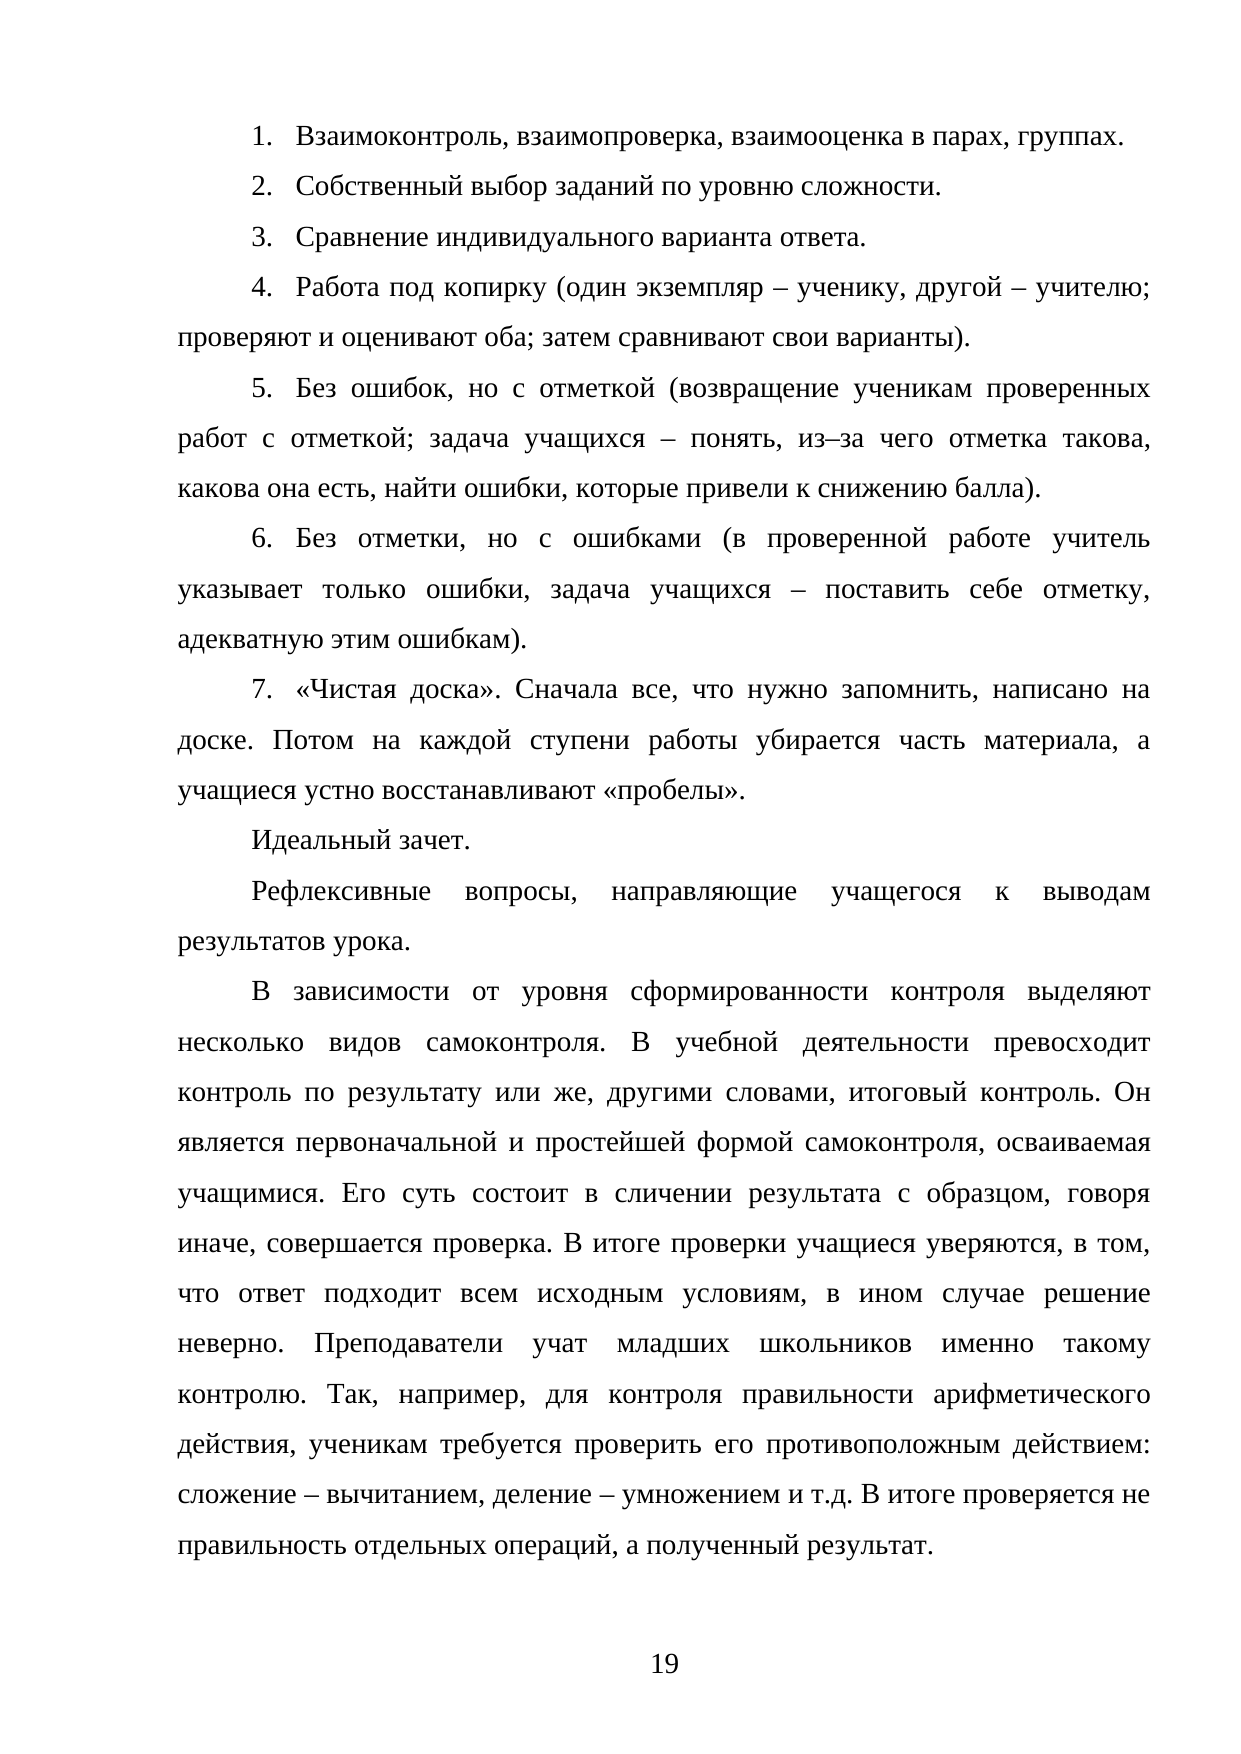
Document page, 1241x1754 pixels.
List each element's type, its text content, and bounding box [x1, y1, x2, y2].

list Без отметки, но с ошибками (в проверенной работе учитель указывает только ошибки, задача учащихся – поставить себе отметку, адекватную этим ошибкам). [177, 521, 1152, 655]
list Взаимоконтроль, взаимопроверка, взаимооценка в парах, группах. [177, 118, 1152, 152]
text Идеальный зачет. [177, 822, 1152, 856]
text Рефлексивные вопросы, направляющие учащегося к выводам результатов урока. [177, 873, 1152, 957]
list Работа под копирку (один экземпляр – ученику, другой – учителю; проверяют и оценивают оба; затем сравнивают свои варианты). [177, 269, 1152, 353]
list Собственный выбор заданий по уровню сложности. [177, 168, 1152, 202]
list «Чистая доска». Сначала все, что нужно запомнить, написано на доске. Потом на каждой ступени работы убирается часть материала, а учащиеся устно восстанавливают «пробелы». [177, 672, 1152, 806]
text В зависимости от уровня сформированности контроля выделяют несколько видов самоконтроля. В учебной деятельности превосходит контроль по результату или же, другими словами, итоговый контроль. Он является первоначальной и простейшей формой самоконтроля, осваиваемая учащимися. Его суть состоит в сличении результата с образцом, говоря иначе, совершается проверка. В итоге проверки учащиеся уверяются, в том, что ответ подходит всем исходным условиям, в ином случае решение неверно. Преподаватели учат младших школьников именно такому контролю. Так, например, для контроля правильности арифметического действия, ученикам требуется проверить его противоположным действием: сложение – вычитанием, деление – умножением и т.д. В итоге проверяется не правильность отдельных операций, а полученный результат. [177, 973, 1152, 1560]
list Без ошибок, но с отметкой (возвращение ученикам проверенных работ с отметкой; задача учащихся – понять, из–за чего отметка такова, какова она есть, найти ошибки, которые привели к снижению балла). [177, 370, 1152, 504]
list Сравнение индивидуального варианта ответа. [177, 219, 1152, 252]
